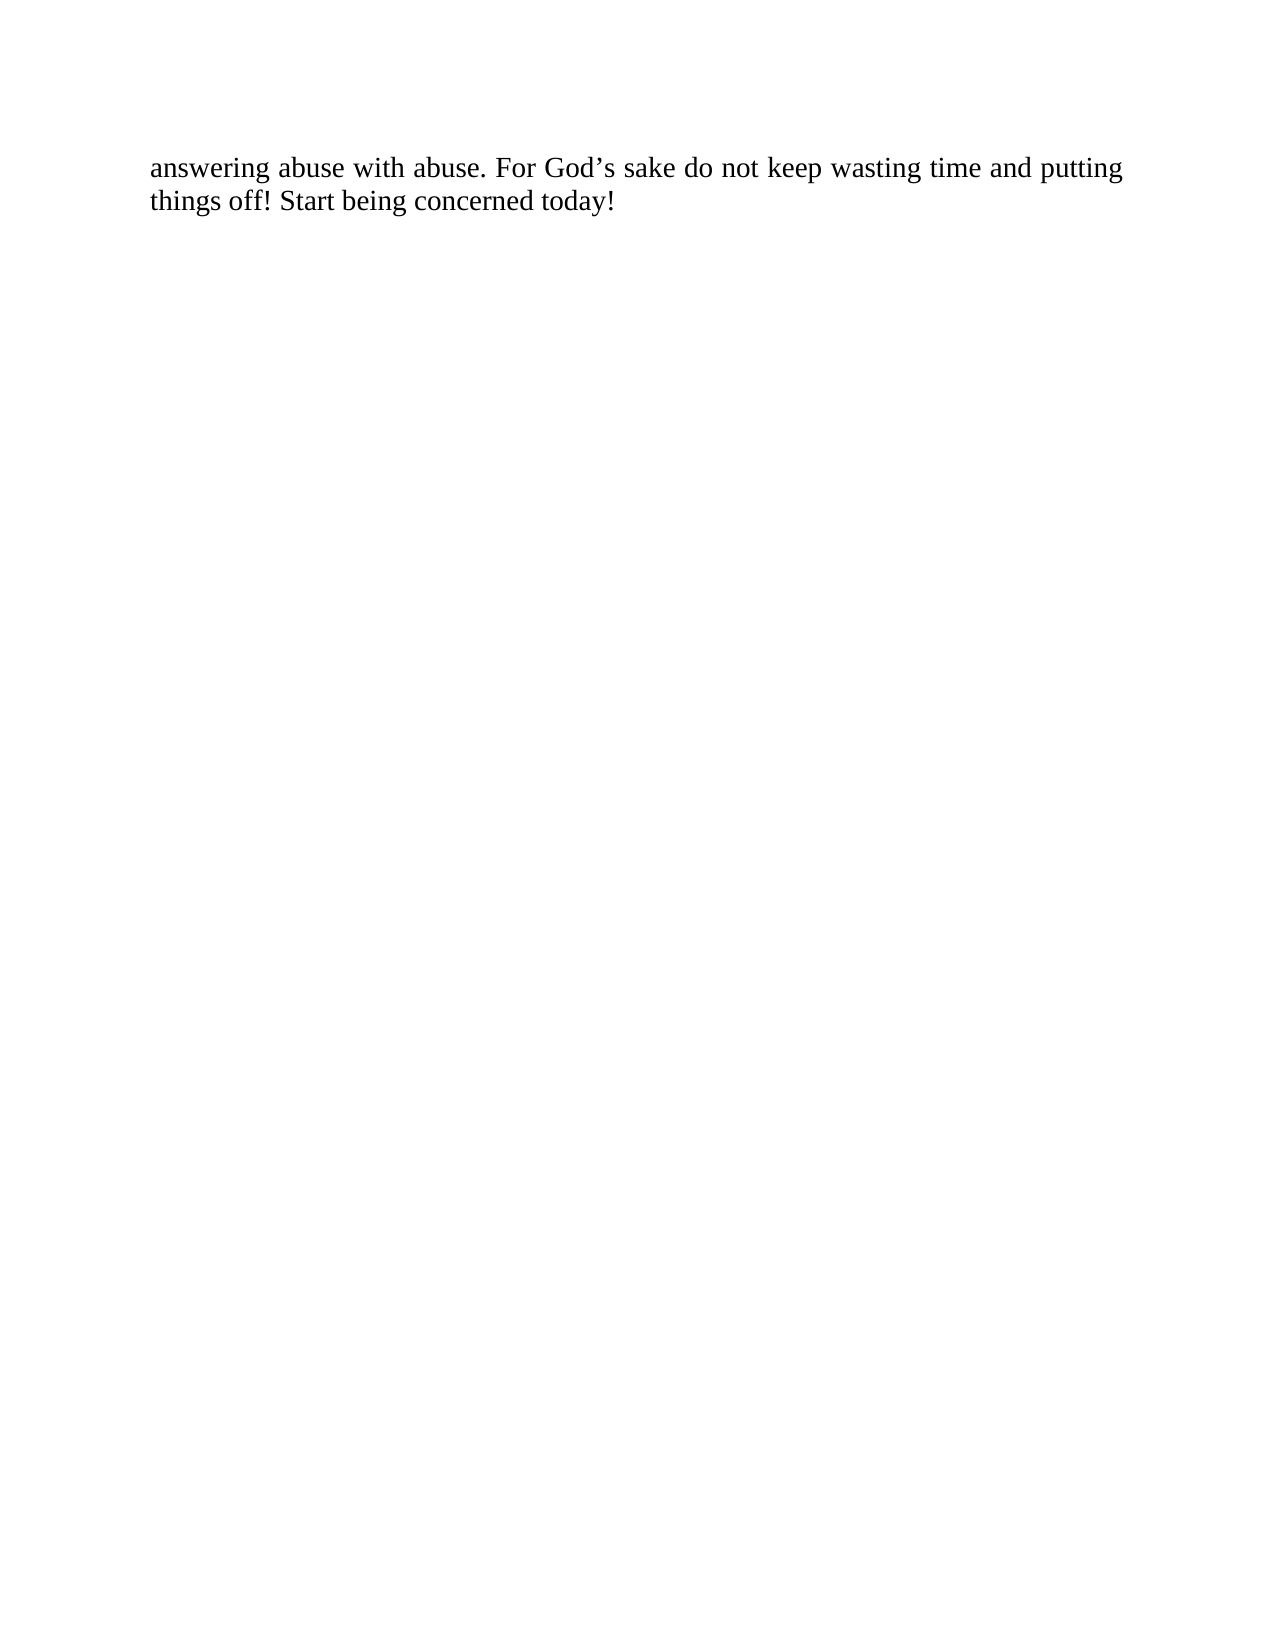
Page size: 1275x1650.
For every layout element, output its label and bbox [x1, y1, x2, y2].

text [150, 150, 1125, 217]
